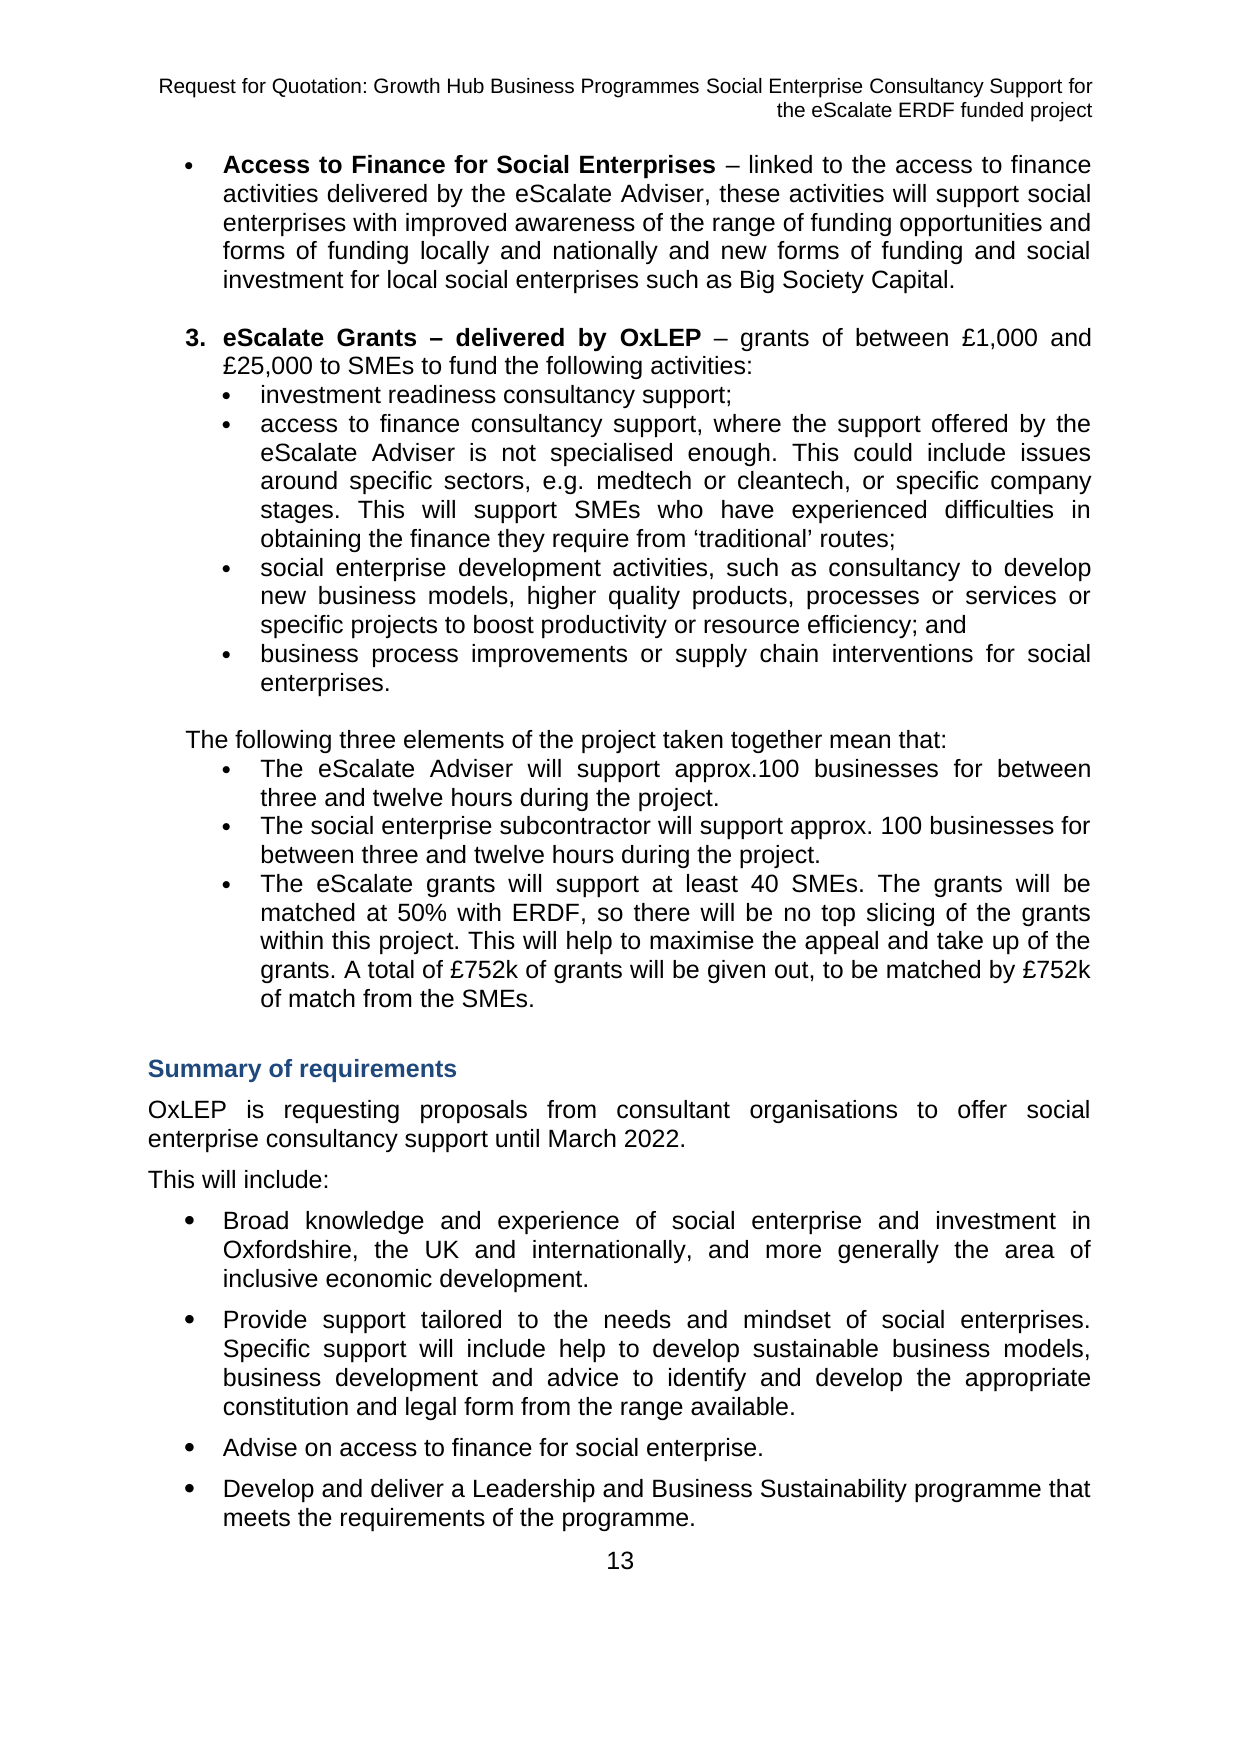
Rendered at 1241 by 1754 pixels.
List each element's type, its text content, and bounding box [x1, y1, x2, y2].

text OxLEP is requesting proposals from consultant organisations to offer social enterprise consultancy support until March 2022. [148, 1095, 1092, 1152]
list eScalate Grants – delivered by OxLEP – grants of between £1,000 and £25,000 to SMEs to fund the following activities: [185, 322, 1092, 380]
list Broad knowledge and experience of social enterprise and investment in Oxfordshire, the UK and internationally, and more generally the area of inclusive economic development. [185, 1206, 1092, 1293]
list access to finance consultancy support, where the support offered by the eScalate Adviser is not specialised enough. This could include issues around specific sectors, e.g. medtech or cleantech, or specific company stages. This will support SMEs who have experienced difficulties in obtaining the finance they require from ‘traditional’ routes; [223, 409, 1092, 552]
text The following three elements of the project taken together mean that: [185, 725, 1092, 754]
list investment readiness consultancy support; [223, 380, 1092, 409]
text This will include: [148, 1165, 1092, 1194]
text Summary of requirements [148, 1054, 1092, 1082]
list The social enterprise subcontractor will support approx. 100 businesses for between three and twelve hours during the project. [223, 811, 1092, 869]
list Advise on access to finance for social enterprise. [185, 1433, 1092, 1462]
list business process improvements or supply chain interventions for social enterprises. [223, 639, 1092, 696]
list Access to Finance for Social Enterprises – linked to the access to finance activities delivered by the eScalate Adviser, these activities will support social enterprises with improved awareness of the range of funding opportunities and forms of funding locally and nationally and new forms of funding and social investment for local social enterprises such as Big Society Capital. [185, 150, 1092, 294]
list The eScalate Adviser will support approx.100 businesses for between three and twelve hours during the project. [223, 754, 1092, 811]
list social enterprise development activities, such as consultancy to develop new business models, higher quality products, processes or services or specific projects to boost productivity or resource efficiency; and [223, 552, 1092, 639]
list The eScalate grants will support at least 40 SMEs. The grants will be matched at 50% with ERDF, so there will be no top slicing of the grants within this project. This will help to maximise the appeal and take up of the grants. A total of £752k of grants will be given out, to be matched by £752k of match from the SMEs. [223, 869, 1092, 1012]
list Provide support tailored to the needs and mindset of social enterprises. Specific support will include help to develop sustainable business models, business development and advice to identify and develop the appropriate constitution and legal form from the range available. [185, 1305, 1092, 1420]
list Develop and deliver a Leadership and Business Sustainability programme that meets the requirements of the programme. [185, 1474, 1092, 1532]
